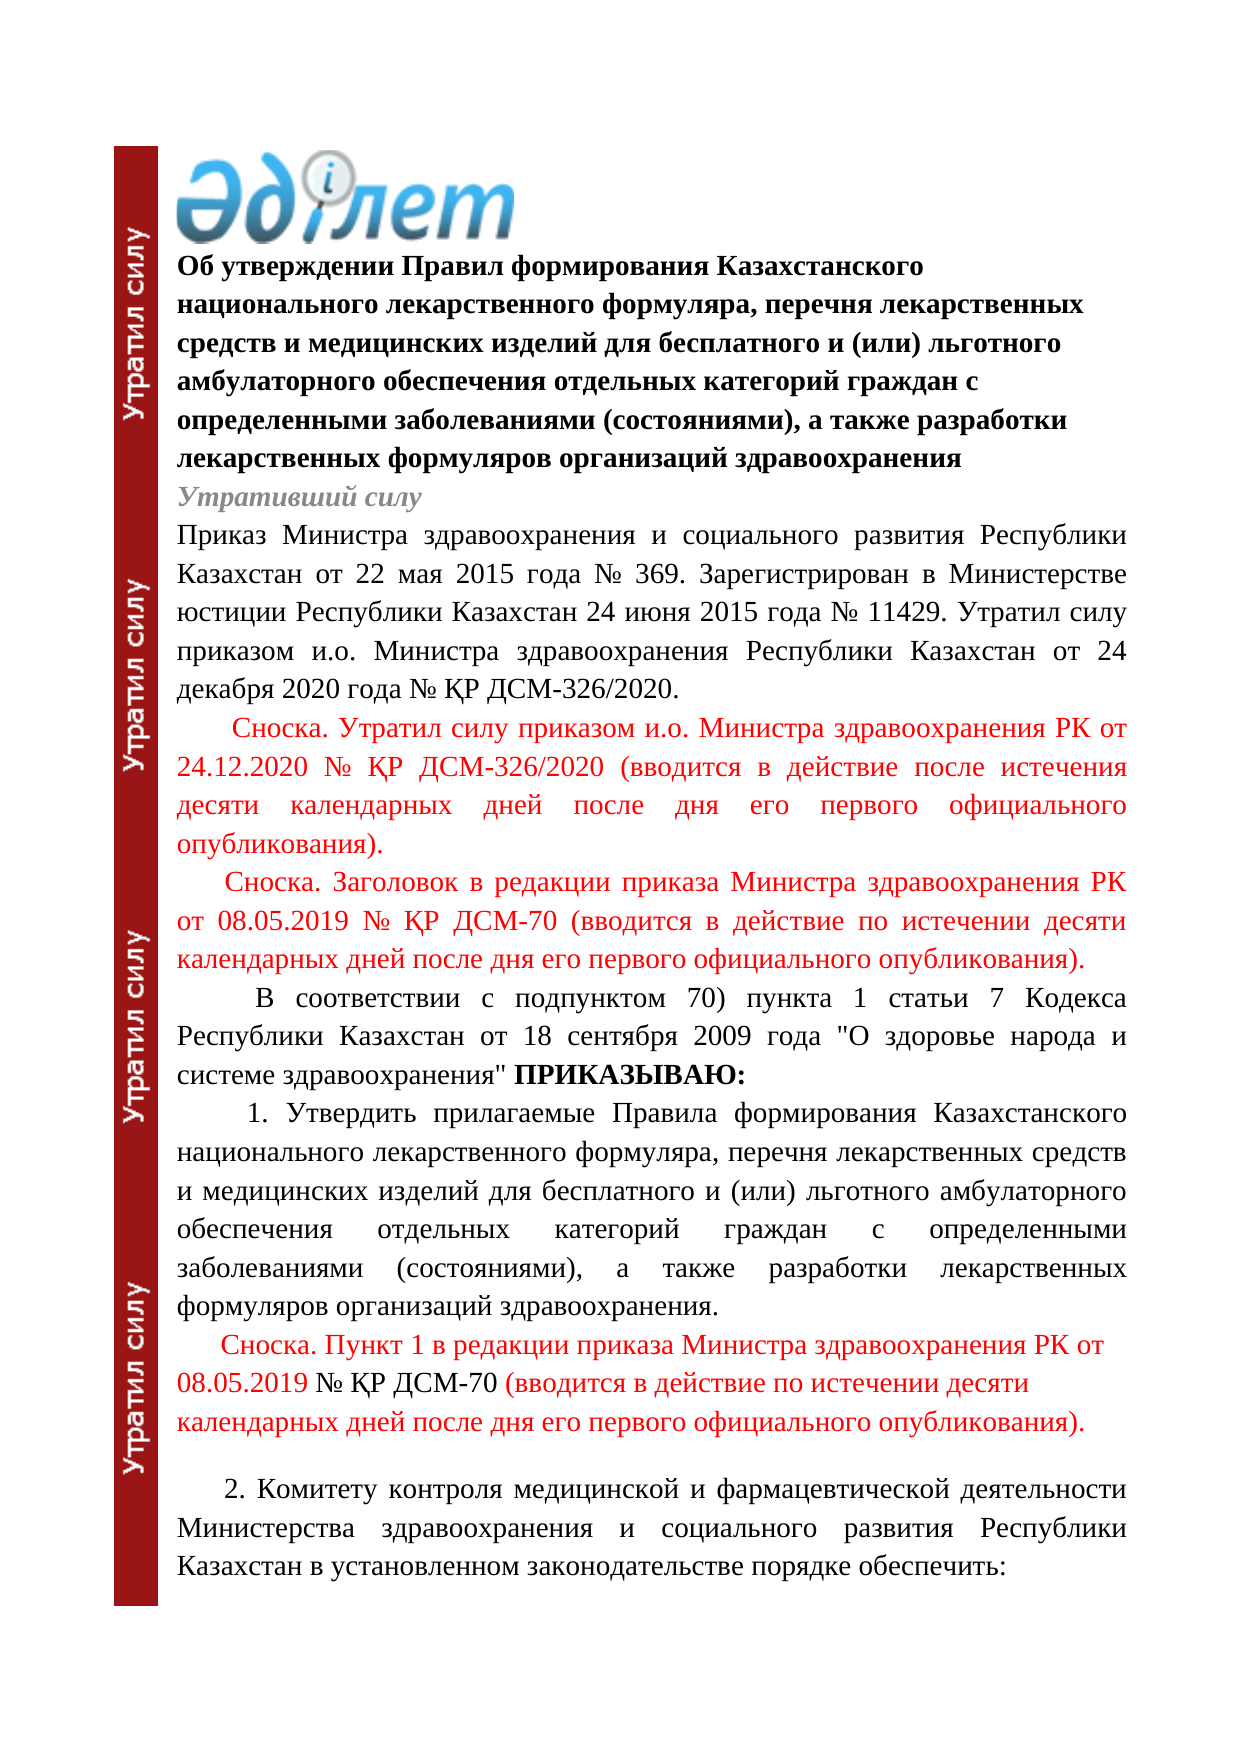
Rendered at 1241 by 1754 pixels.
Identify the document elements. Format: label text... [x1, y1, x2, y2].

picture [176, 150, 515, 244]
text Сноска. Пункт 1 в редакции приказа Министра здравоохранения РК от 08.05.2019 № ҚР ДСМ-70 (вводится в действие по истечении десяти календарных дней после дня его первого официального опубликования). [112, 1327, 1128, 1468]
text Об утверждении Правил формирования Казахстанского национального лекарственного формуляра, перечня лекарственных средств и медицинских изделий для бесплатного и (или) льготного амбулаторного обеспечения отдельных категорий граждан с определенными заболеваниями (состояниями), а также разработки лекарственных формуляров организаций здравоохранения [112, 248, 1128, 474]
text Сноска. Утратил силу приказом и.о. Министра здравоохранения РК от 24.12.2020 № ҚР ДСМ-326/2020 (вводится в действие после истечения десяти календарных дней после дня его первого официального опубликования). Сноска. Заголовок в редакции приказа Министра здравоохранения РК от 08.05.2019 № ҚР ДСМ-70 (вводится в действие по истечении десяти календарных дней после дня его первого официального опубликования). [112, 710, 1128, 975]
picture [114, 474, 158, 479]
picture [114, 512, 158, 517]
picture [114, 1091, 158, 1096]
text Утративший силу [112, 479, 1128, 512]
picture [114, 1582, 158, 1606]
picture [114, 705, 158, 710]
picture [114, 975, 158, 980]
text Приказ Министра здравоохранения и социального развития Республики Казахстан от 22 мая 2015 года № 369. Зарегистрирован в Министерстве юстиции Республики Казахстан 24 июня 2015 года № 11429. Утратил силу приказом и.о. Министра здравоохранения Республики Казахстан от 24 декабря 2020 года № ҚР ДСМ-326/2020. [112, 517, 1128, 705]
text 2. Комитету контроля медицинской и фармацевтической деятельности Министерства здравоохранения и социального развития Республики Казахстан в установленном законодательстве порядке обеспечить: [112, 1471, 1128, 1582]
picture [114, 146, 158, 248]
text 1. Утвердить прилагаемые Правила формирования Казахстанского национального лекарственного формуляра, перечня лекарственных средств и медицинских изделий для бесплатного и (или) льготного амбулаторного обеспечения отдельных категорий граждан с определенными заболеваниями (состояниями), а также разработки лекарственных формуляров организаций здравоохранения. [112, 1096, 1128, 1322]
text В соответствии с подпунктом 70) пункта 1 статьи 7 Кодекса Республики Казахстан от 18 сентября 2009 года "О здоровье народа и системе здравоохранения" ПРИКАЗЫВАЮ: [112, 980, 1128, 1091]
picture [114, 1322, 158, 1327]
